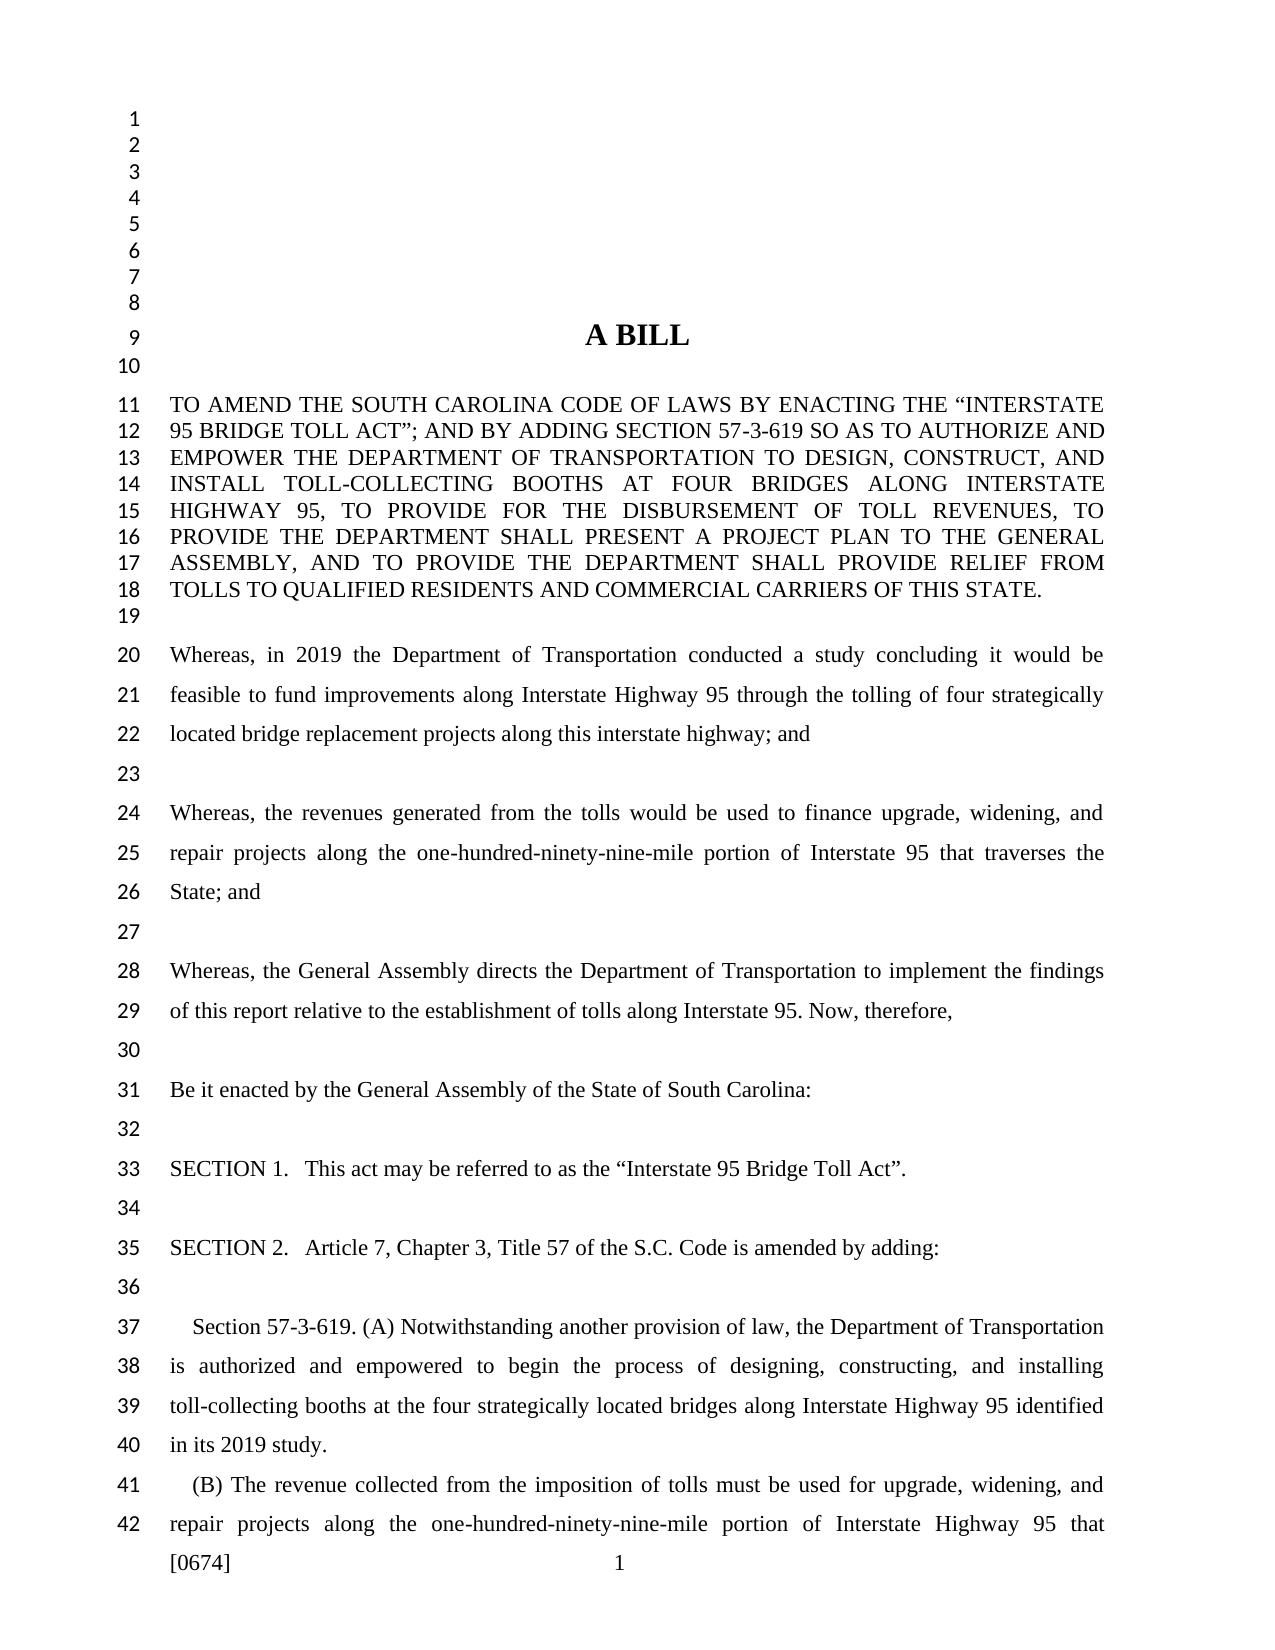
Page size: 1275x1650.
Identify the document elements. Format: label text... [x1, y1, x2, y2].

text Be it enacted by the General Assembly of the State of South Carolina: [169, 1076, 1106, 1102]
text A bill [169, 316, 1106, 352]
text SECTION 2. Article 7, Chapter 3, Title 57 of the S.C. Code is amended by adding: [169, 1234, 1106, 1260]
text Whereas, in 2019 the Department of Transportation conducted a study concluding it would be feasible to fund improvements along Interstate Highway 95 through the tolling of four strategically located bridge replacement projects along this interstate highway; and [169, 642, 1106, 747]
text SECTION 1. This act may be referred to as the “Interstate 95 Bridge Toll Act”. [169, 1155, 1106, 1181]
text Whereas, the revenues generated from the tolls would be used to finance upgrade, widening, and repair projects along the one‑hundred‑ninety‑nine‑mile portion of Interstate 95 that traverses the State; and [169, 799, 1106, 905]
text Section 57‑3‑619. (A) Notwithstanding another provision of law, the Department of Transportation is authorized and empowered to begin the process of designing, constructing, and installing toll‑collecting booths at the four strategically located bridges along Interstate Highway 95 identified in its 2019 study. [169, 1313, 1106, 1457]
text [169, 1471, 1106, 1536]
text Whereas, the General Assembly directs the Department of Transportation to implement the findings of this report relative to the establishment of tolls along Interstate 95. Now, therefore, [169, 957, 1106, 1023]
